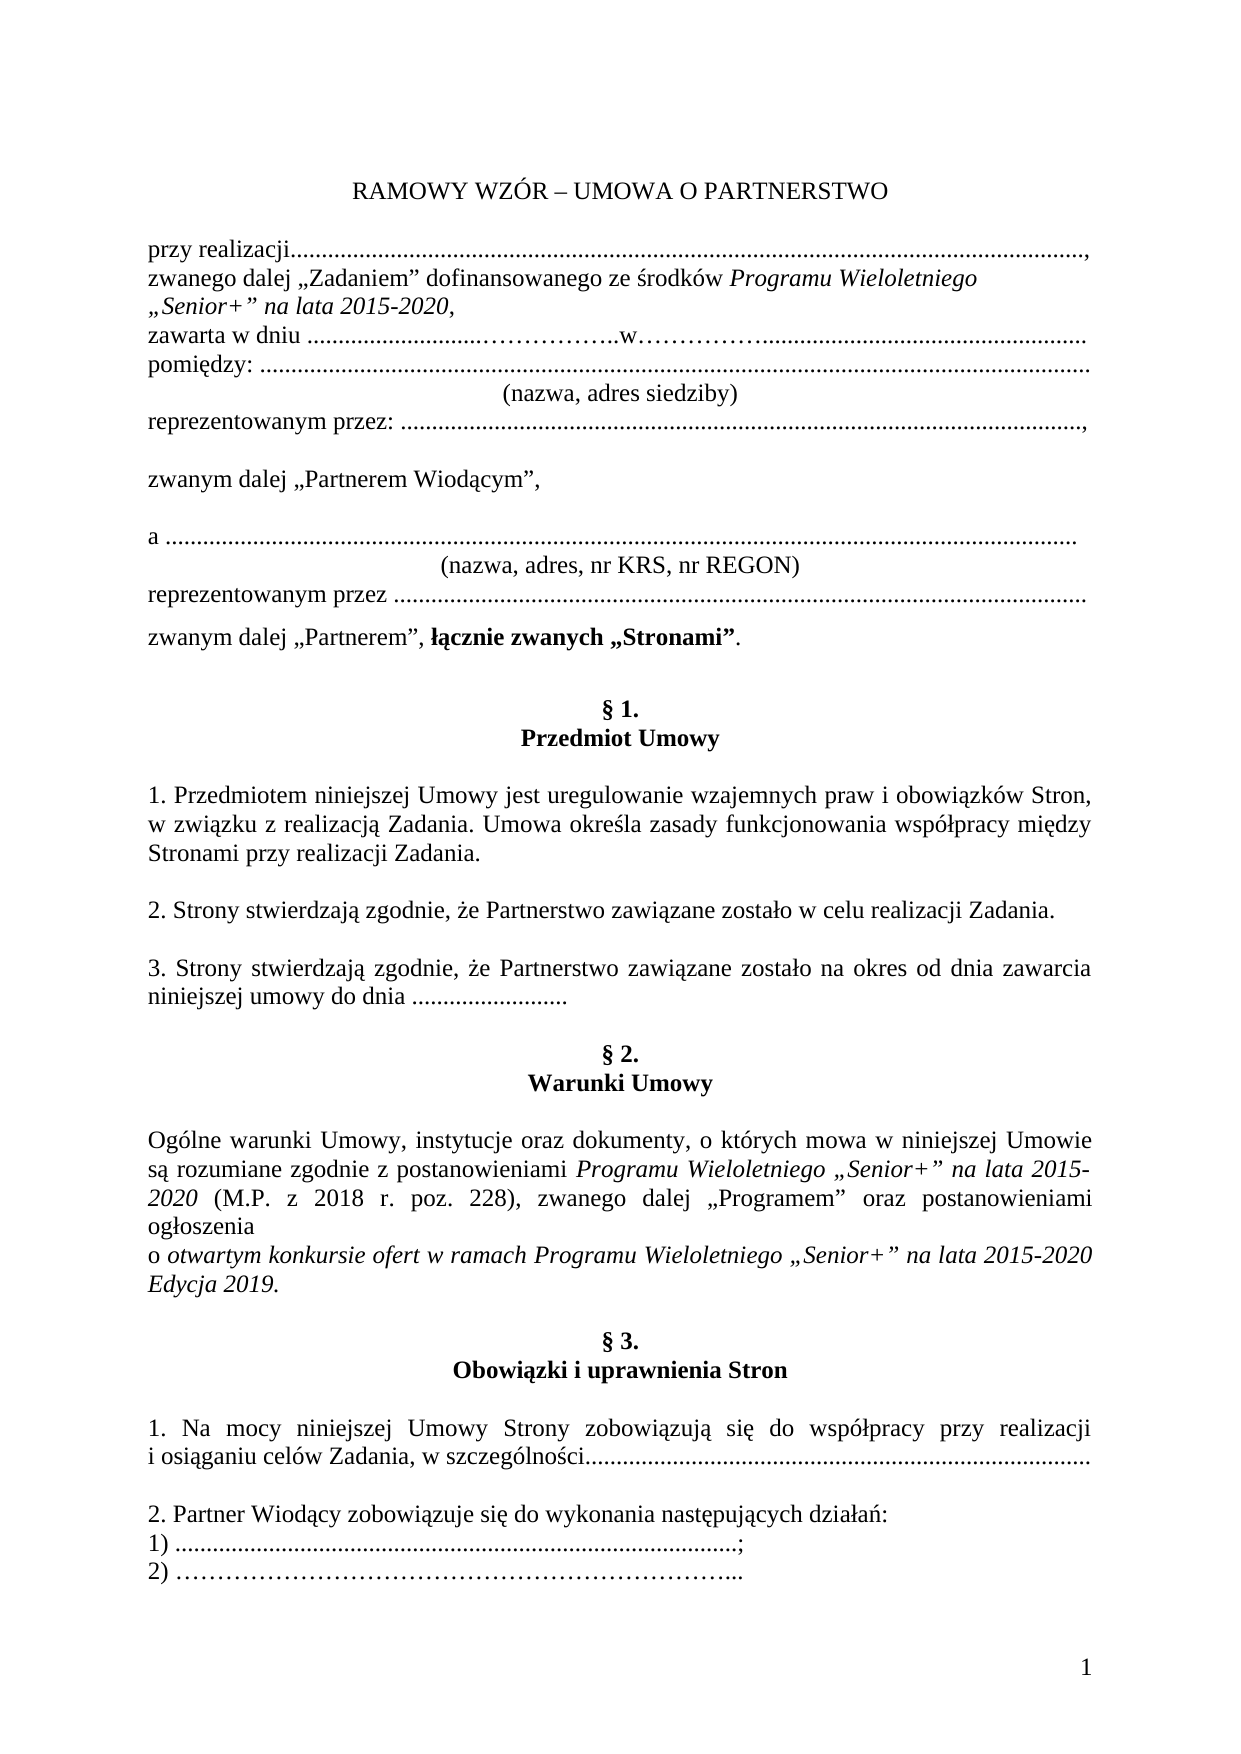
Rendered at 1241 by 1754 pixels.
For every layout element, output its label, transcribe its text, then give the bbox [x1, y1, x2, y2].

text 2. Partner Wiodący zobowiązuje się do wykonania następujących działań: [148, 1499, 1093, 1528]
text 1. Na mocy niniejszej Umowy Strony zobowiązują się do współpracy przy realizacji i osiąganiu celów Zadania, w szczególności................................................................................. [148, 1413, 1093, 1470]
text 1. Przedmiotem niniejszej Umowy jest uregulowanie wzajemnych praw i obowiązków Stron, w związku z realizacją Zadania. Umowa określa zasady funkcjonowania współpracy między Stronami przy realizacji Zadania. [148, 780, 1093, 866]
text 2) …………………………………………………………... [148, 1556, 1093, 1585]
text zwanym dalej „Partnerem”, łącznie zwanych „Stronami”. [148, 622, 1093, 651]
text (nazwa, adres, nr KRS, nr REGON) [148, 550, 1093, 579]
text (nazwa, adres siedziby) [148, 378, 1093, 406]
text a .................................................................................................................................................. [148, 521, 1093, 550]
text zwanym dalej „Partnerem Wiodącym”, [148, 464, 1093, 493]
text Przedmiot Umowy [148, 723, 1093, 751]
text przy realizacji..............................................................................................................................., [148, 234, 1093, 263]
text § 3. [148, 1326, 1093, 1355]
text § 2. [148, 1039, 1093, 1068]
text reprezentowanym przez ............................................................................................................... [148, 579, 1093, 608]
text pomiędzy: ..................................................................................................................................... [148, 349, 1093, 378]
text Obowiązki i uprawnienia Stron [148, 1355, 1093, 1384]
text § 1. [148, 694, 1093, 723]
text 3. Strony stwierdzają zgodnie, że Partnerstwo zawiązane zostało na okres od dnia zawarcia niniejszej umowy do dnia ......................... [148, 953, 1093, 1010]
text Warunki Umowy [148, 1068, 1093, 1096]
text reprezentowanym przez: ............................................................................................................., [148, 406, 1093, 435]
text zawarta w dniu ............................……………..w…………….................................................... [148, 320, 1093, 349]
text RAMOWY WZÓR – UMOWA O PARTNERSTWO [148, 176, 1093, 205]
text zwanego dalej „Zadaniem” dofinansowanego ze środków Programu Wieloletniego „Senior+” na lata 2015-2020, [148, 263, 1093, 320]
text 1) ..........................................................................................; [148, 1528, 1093, 1556]
text 2. Strony stwierdzają zgodnie, że Partnerstwo zawiązane zostało w celu realizacji Zadania. [148, 895, 1093, 924]
text Ogólne warunki Umowy, instytucje oraz dokumenty, o których mowa w niniejszej Umowie są rozumiane zgodnie z postanowieniami Programu Wieloletniego „Senior+” na lata 2015-2020 (M.P. z 2018 r. poz. 228), zwanego dalej „Programem” oraz postanowieniami ogłoszenia o otwartym konkursie ofert w ramach Programu Wieloletniego „Senior+” na lata 2015-2020 Edycja 2019. [148, 1125, 1093, 1298]
